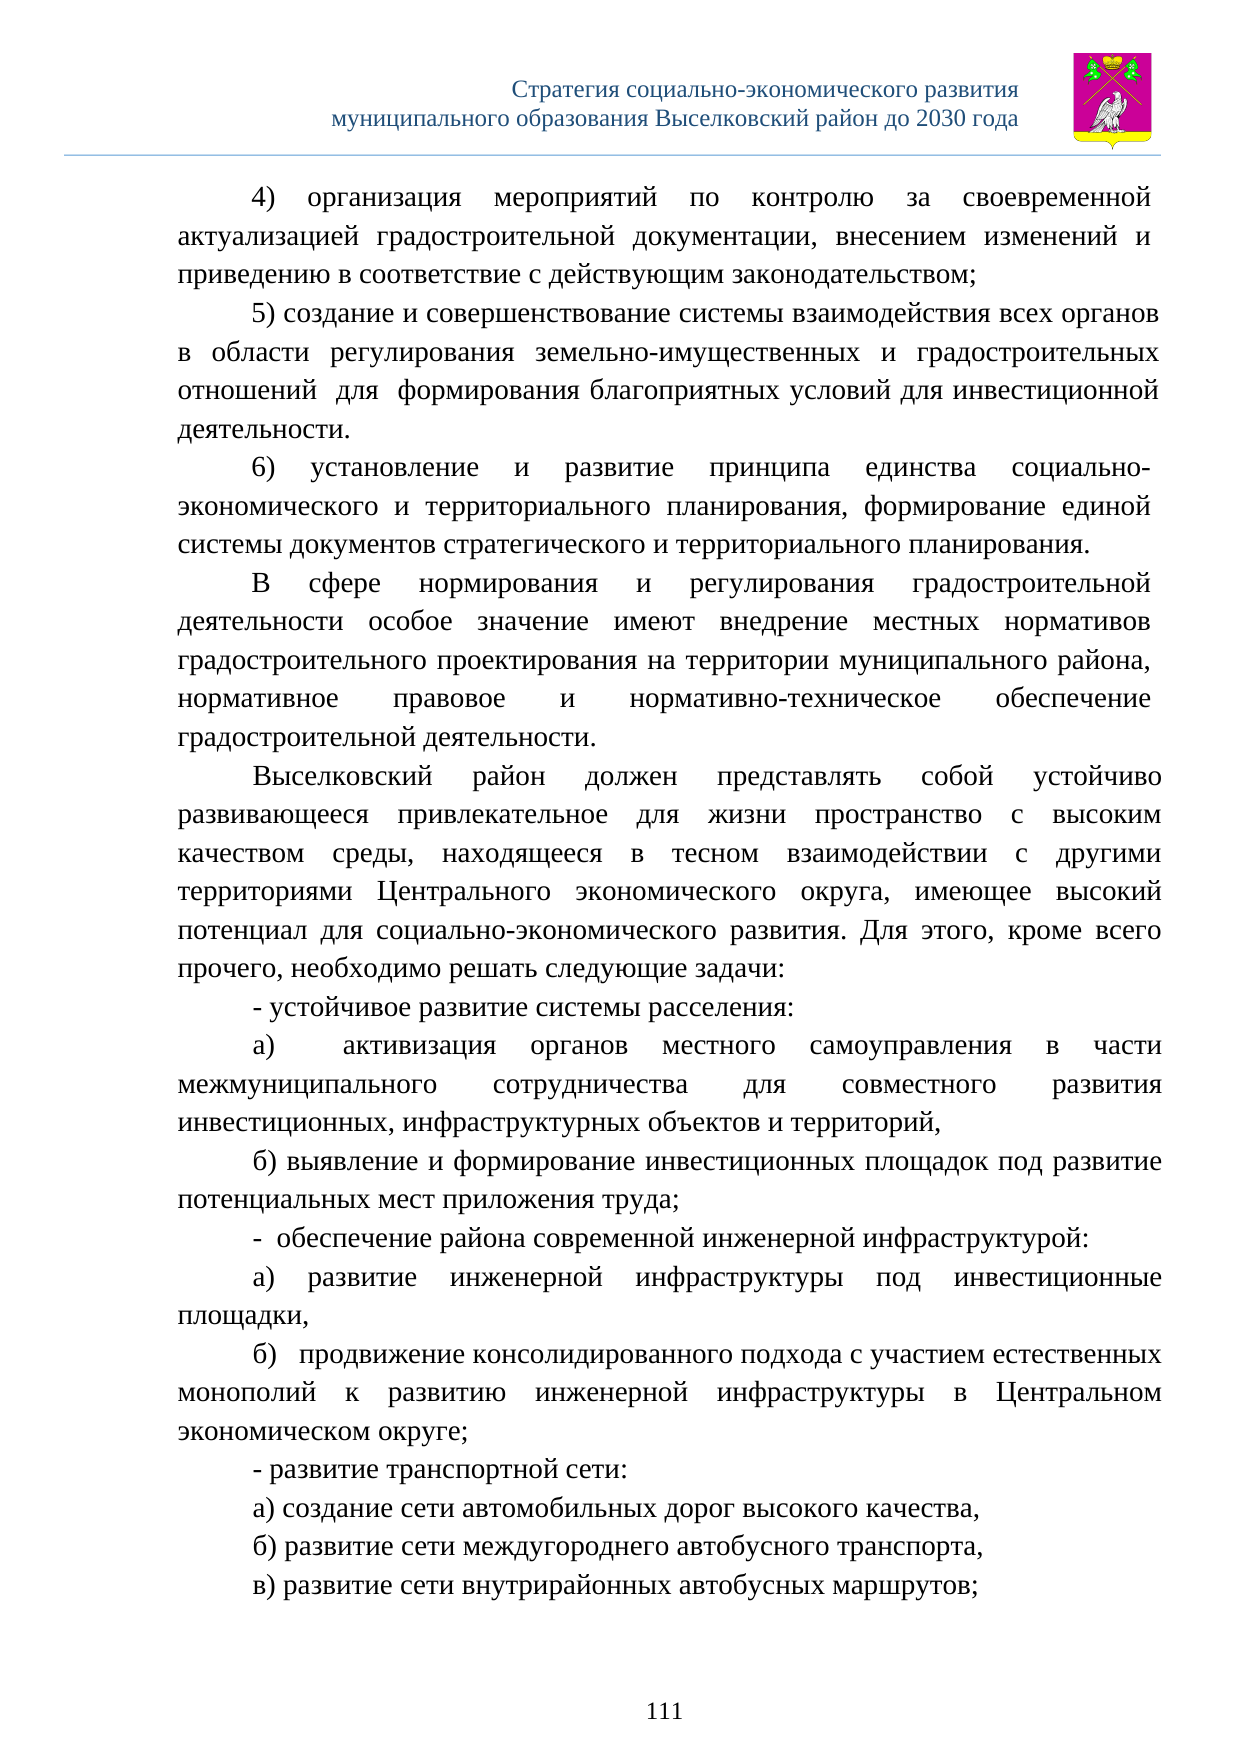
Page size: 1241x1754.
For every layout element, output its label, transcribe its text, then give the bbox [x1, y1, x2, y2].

text 6) установление и развитие принципа единства социально-экономического и территориального планирования, формирование единой системы документов стратегического и территориального планирования. [177, 449, 1152, 560]
picture [1073, 53, 1152, 150]
text В сфере нормирования и регулирования градостроительной деятельности особое значение имеют внедрение местных нормативов градостроительного проектирования на территории муниципального района, нормативное правовое и нормативно-техническое обеспечение градостроительной деятельности. [177, 565, 1152, 753]
text б) продвижение консолидированного подхода с участием естественных монополий к развитию инженерной инфраструктуры в Центральном экономическом округе; [177, 1336, 1162, 1446]
text в) развитие сети внутрирайонных автобусных маршрутов; [177, 1567, 1162, 1601]
text а) активизация органов местного самоуправления в части межмуниципального сотрудничества для совместного развития инвестиционных, инфраструктурных объектов и территорий, [177, 1027, 1163, 1138]
text а) создание сети автомобильных дорог высокого качества, [177, 1490, 1162, 1523]
text Выселковский район должен представлять собой устойчиво развивающееся привлекательное для жизни пространство с высоким качеством среды, находящееся в тесном взаимодействии с другими территориями Центрального экономического округа, имеющее высокий потенциал для социально-экономического развития. Для этого, кроме всего прочего, необходимо решать следующие задачи: [177, 758, 1162, 984]
text - развитие транспортной сети: [177, 1451, 1162, 1485]
text - обеспечение района современной инженерной инфраструктурой: [177, 1220, 1163, 1254]
text б) развитие сети междугороднего автобусного транспорта, [177, 1528, 1162, 1562]
text 5) создание и совершенствование системы взаимодействия всех органов в области регулирования земельно-имущественных и градостроительных отношений для формирования благоприятных условий для инвестиционной деятельности. [177, 295, 1160, 444]
text б) выявление и формирование инвестиционных площадок под развитие потенциальных мест приложения труда; [177, 1143, 1163, 1215]
text а) развитие инженерной инфраструктуры под инвестиционные площадки, [177, 1259, 1163, 1331]
text - устойчивое развитие системы расселения: [177, 989, 1162, 1022]
text 4) организация мероприятий по контролю за своевременной актуализацией градостроительной документации, внесением изменений и приведению в соответствие с действующим законодательством; [177, 179, 1152, 290]
